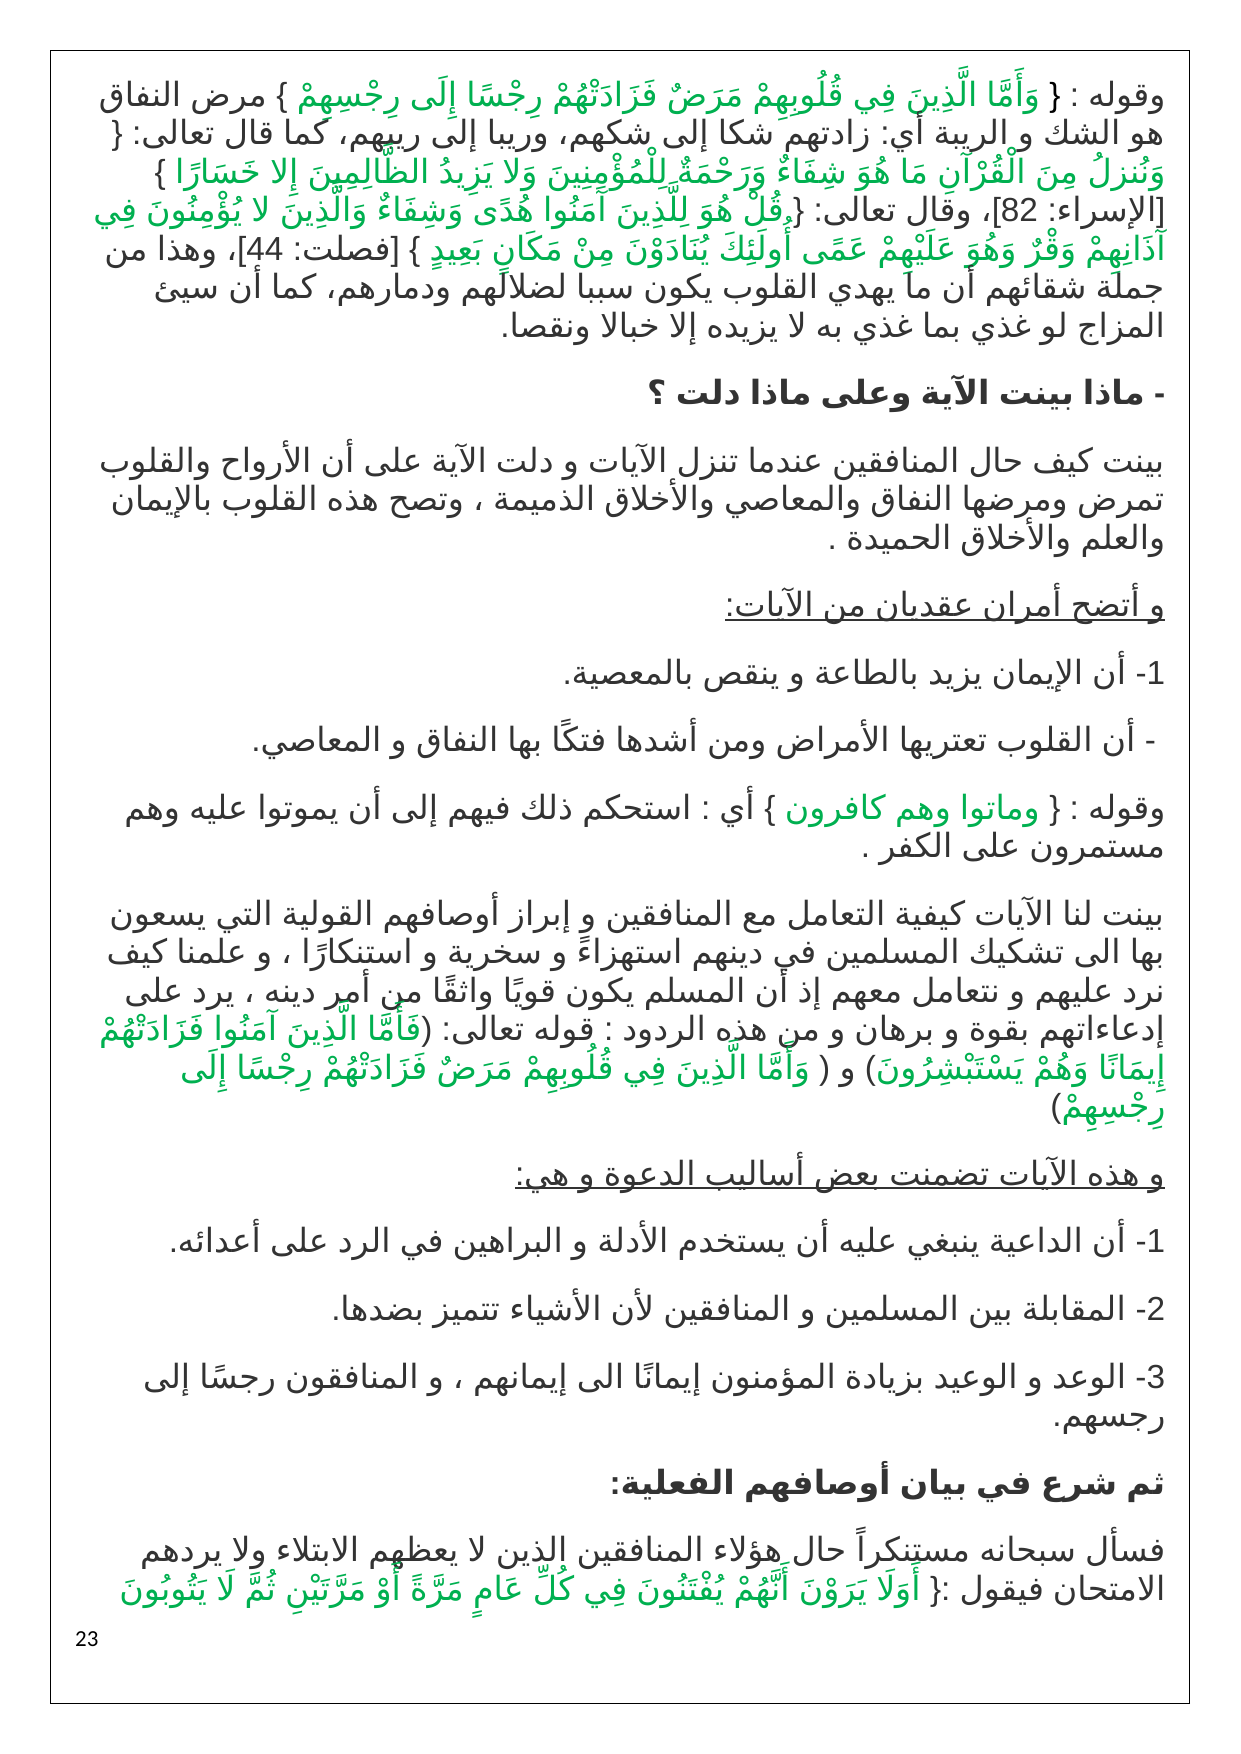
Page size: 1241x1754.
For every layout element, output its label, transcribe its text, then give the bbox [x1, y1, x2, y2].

text 1- أن الداعية ينبغي عليه أن يستخدم الأدلة و البراهين في الرد على أعدائه. [75, 1222, 1165, 1260]
text و هذه الآيات تضمنت بعض أساليب الدعوة و هي: [75, 1154, 1165, 1192]
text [75, 1530, 1165, 1607]
text بينت كيف حال المنافقين عندما تنزل الآيات و دلت الآية على أن الأرواح والقلوب تمرض ومرضها النفاق والمعاصي والأخلاق الذميمة ، وتصح هذه القلوب بالإيمان والعلم والأخلاق الحميدة . [75, 441, 1165, 556]
text وقوله : { وماتوا وهم كافرون } أي : استحكم ذلك فيهم إلى أن يموتوا عليه وهم مستمرون على الكفر . [75, 788, 1165, 865]
text 2- المقابلة بين المسلمين و المنافقين لأن الأشياء تتميز بضدها. [75, 1289, 1165, 1328]
text ثم شرع في بيان أوصافهم الفعلية: [75, 1463, 1165, 1501]
text - أن القلوب تعتريها الأمراض ومن أشدها فتكًا بها النفاق و المعاصي. [75, 721, 1165, 759]
text 1- أن الإيمان يزيد بالطاعة و ينقص بالمعصية. [75, 653, 1165, 691]
text بينت لنا الآيات كيفية التعامل مع المنافقين و إبراز أوصافهم القولية التي يسعون بها الى تشكيك المسلمين في دينهم استهزاءً و سخرية و استنكارًا ، و علمنا كيف نرد عليهم و نتعامل معهم إذ أن المسلم يكون قويًا واثقًا من أمر دينه ، يرد على إدعاءاتهم بقوة و برهان و من هذه الردود : قوله تعالى: (فَأَمَّا الَّذِينَ آمَنُوا فَزَادَتْهُمْ إِيمَانًا وَهُمْ يَسْتَبْشِرُونَ) و ( وَأَمَّا الَّذِينَ فِي قُلُوبِهِمْ مَرَضٌ فَزَادَتْهُمْ رِجْسًا إِلَى رِجْسِهِمْ) [75, 894, 1165, 1125]
text 3- الوعد و الوعيد بزيادة المؤمنون إيمانًا الى إيمانهم ، و المنافقون رجسًا إلى رجسهم. [75, 1357, 1165, 1434]
text وقوله : { وَأَمَّا الَّذِينَ فِي قُلُوبِهِمْ مَرَضٌ فَزَادَتْهُمْ رِجْسًا إِلَى رِجْسِهِمْ } مرض النفاق هو الشك و الريبة أي: زادتهم شكا إلى شكهم، وريبا إلى ريبهم، كما قال تعالى: { وَنُنزلُ مِنَ الْقُرْآنِ مَا هُوَ شِفَاءٌ وَرَحْمَةٌ لِلْمُؤْمِنِينَ وَلا يَزِيدُ الظَّالِمِينَ إِلا خَسَارًا } [الإسراء: 82]، وقال تعالى: { قُلْ هُوَ لِلَّذِينَ آمَنُوا هُدًى وَشِفَاءٌ وَالَّذِينَ لا يُؤْمِنُونَ فِي آذَانِهِمْ وَقْرٌ وَهُوَ عَلَيْهِمْ عَمًى أُولَئِكَ يُنَادَوْنَ مِنْ مَكَانٍ بَعِيدٍ } [فصلت: 44]، وهذا من جملة شقائهم أن ما يهدي القلوب يكون سببا لضلالهم ودمارهم، كما أن سيئ المزاج لو غذي بما غذي به لا يزيده إلا خبالا ونقصا. [75, 75, 1165, 344]
text - ماذا بينت الآية وعلى ماذا دلت ؟ [75, 373, 1165, 412]
text و أتضح أمران عقديان من الآيات: [75, 585, 1165, 624]
